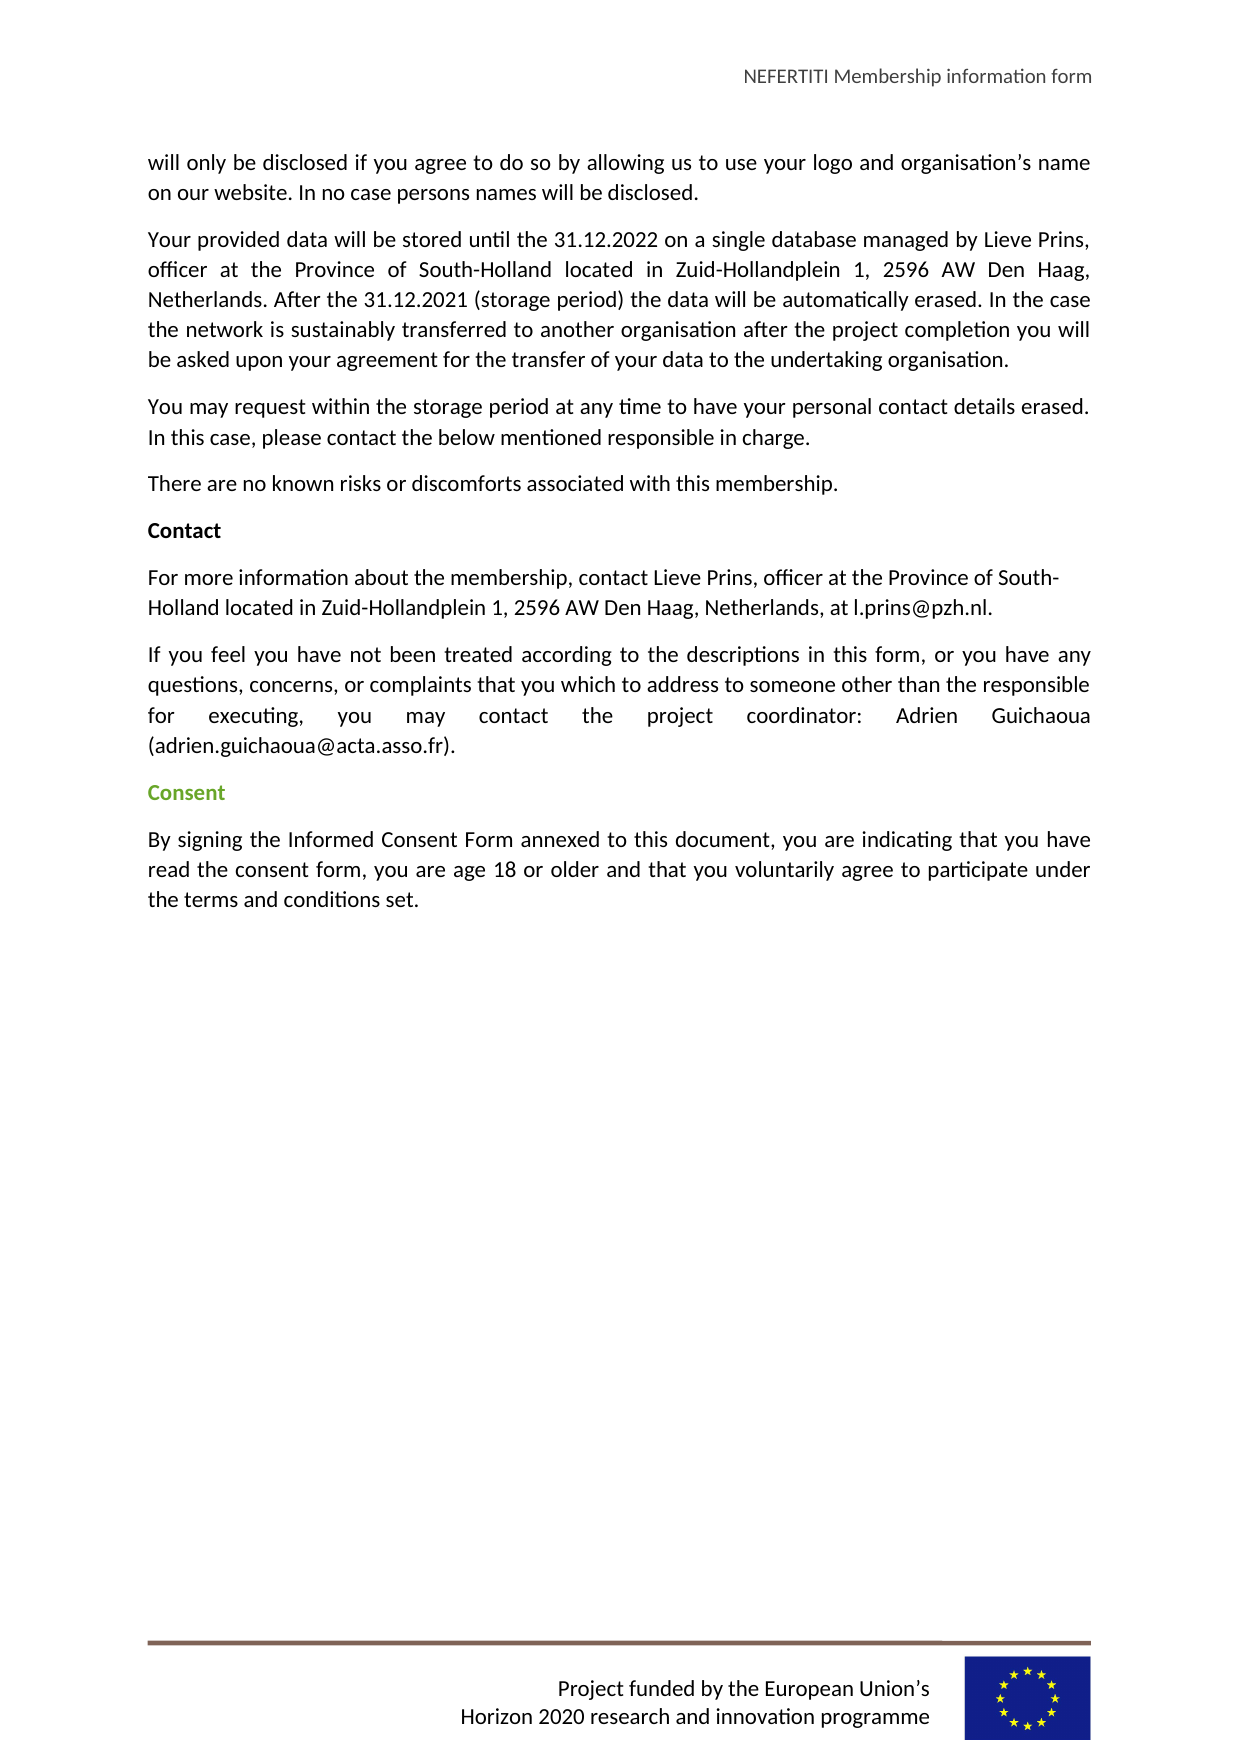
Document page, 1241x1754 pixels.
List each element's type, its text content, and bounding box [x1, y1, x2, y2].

picture [962, 1654, 1091, 1739]
text There are no known risks or discomforts associated with this membership. [148, 469, 1092, 498]
text For more information about the membership, contact Lieve Prins, officer at the Province of South-Holland located in Zuid-Hollandplein 1, 2596 AW Den Haag, Netherlands, at l.prins@pzh.nl. [148, 563, 1092, 622]
text If you feel you have not been treated according to the descriptions in this form, or you have any questions, concerns, or complaints that you which to address to someone other than the responsible for executing, you may contact the project coordinator: Adrien Guichaoua (adrien.guichaoua@acta.asso.fr). [148, 640, 1092, 759]
text Consent [148, 778, 1092, 806]
text Your provided data will be stored until the 31.12.2022 on a single database managed by Lieve Prins, officer at the Province of South-Holland located in Zuid-Hollandplein 1, 2596 AW Den Haag, Netherlands. After the 31.12.2021 (storage period) the data will be automatically erased. In the case the network is sustainably transferred to another organisation after the project completion you will be asked upon your agreement for the transfer of your data to the undertaking organisation. [148, 225, 1092, 374]
text Contact [148, 516, 1092, 544]
text By signing the Informed Consent Form annexed to this document, you are indicating that you have read the consent form, you are age 18 or older and that you voluntarily agree to participate under the terms and conditions set. [148, 825, 1092, 913]
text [148, 148, 1092, 206]
text You may request within the storage period at any time to have your personal contact details erased. In this case, please contact the below mentioned responsible in charge. [148, 392, 1092, 451]
